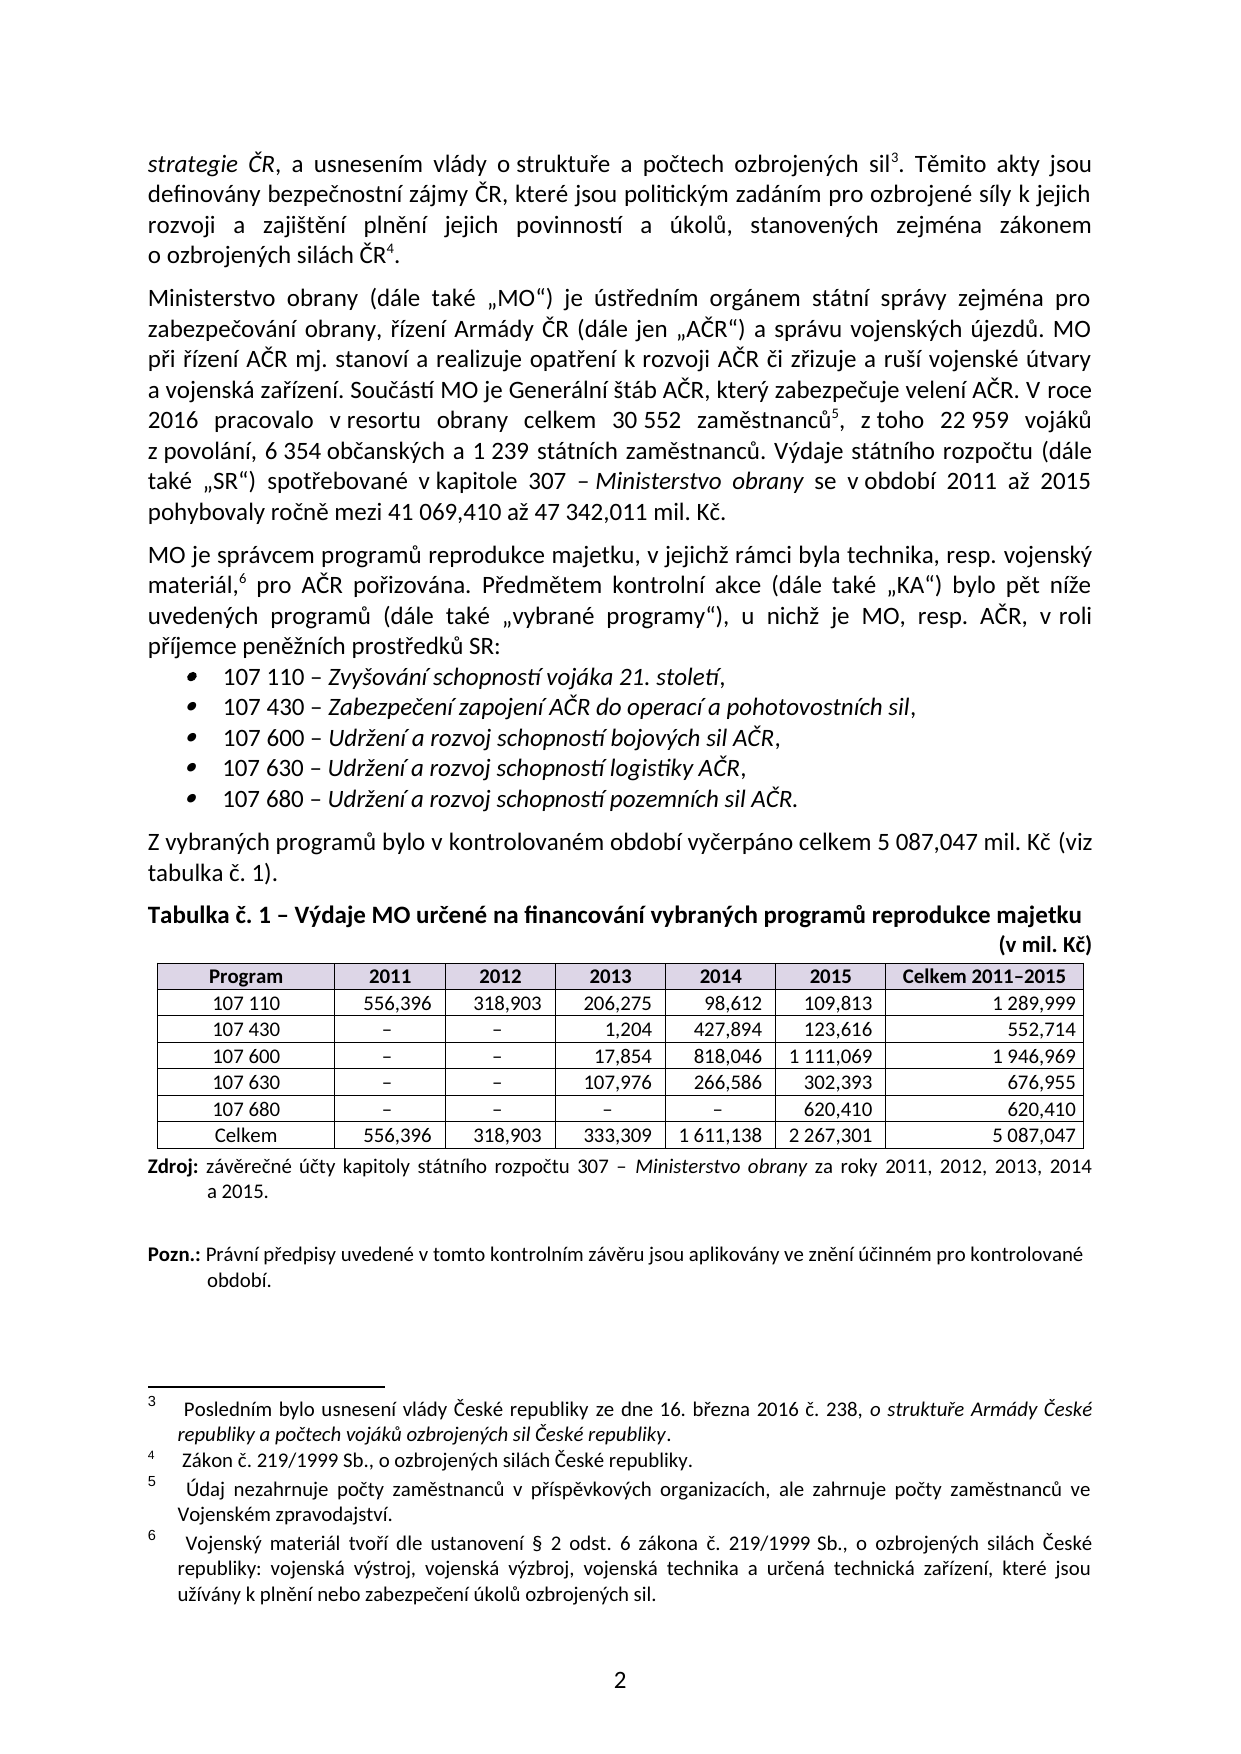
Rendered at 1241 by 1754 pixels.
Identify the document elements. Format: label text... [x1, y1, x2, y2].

table_cell 98,612 [666, 990, 775, 1015]
table_cell 107 680 [158, 1096, 334, 1121]
table_cell Celkem [158, 1122, 334, 1148]
table_cell 107 600 [158, 1043, 334, 1068]
table_header Celkem 2011–2015 [886, 964, 1083, 989]
table_cell 107,976 [556, 1069, 665, 1095]
table_cell 556,396 [335, 1122, 445, 1148]
table_cell 1,204 [556, 1016, 665, 1042]
table_cell 676,955 [886, 1069, 1083, 1095]
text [148, 148, 1092, 270]
table_cell 552,714 [886, 1016, 1083, 1042]
table_cell – [335, 1069, 445, 1095]
table_cell – [335, 1043, 445, 1068]
table_cell 206,275 [556, 990, 665, 1015]
text Zdroj: závěrečné účty kapitoly státního rozpočtu 307 – Ministerstvo obrany za roky 2011, 2012, 2013, 2014 a 2015. [148, 1153, 1092, 1204]
table_cell 109,813 [776, 990, 885, 1015]
table_cell – [446, 1096, 555, 1121]
table_cell 1 111,069 [776, 1043, 885, 1068]
table_cell – [335, 1016, 445, 1042]
table_cell 318,903 [446, 990, 555, 1015]
table_cell 107 630 [158, 1069, 334, 1095]
table_cell 302,393 [776, 1069, 885, 1095]
list 107 630 – Udržení a rozvoj schopností logistiky AČR, [185, 753, 1092, 783]
table_cell 266,586 [666, 1069, 775, 1095]
table_header 2013 [556, 964, 665, 989]
table_header 2011 [335, 964, 445, 989]
text Ministerstvo obrany (dále také „MO“) je ústředním orgánem státní správy zejména pro zabezpečování obrany, řízení Armády ČR (dále jen „AČR“) a správu vojenských újezdů. MO při řízení AČR mj. stanoví a realizuje opatření k rozvoji AČR či zřizuje a ruší vojenské útvary a vojenská zařízení. Součástí MO je Generální štáb AČR, který zabezpečuje velení AČR. V roce 2016 pracovalo v resortu obrany celkem 30 552 zaměstnanců, z toho 22 959 vojáků z povolání, 6 354 občanských a 1 239 státních zaměstnanců. Výdaje státního rozpočtu (dále také „SR“) spotřebované v kapitole 307 – Ministerstvo obrany se v období 2011 až 2015 pohybovaly ročně mezi 41 069,410 až 47 342,011 mil. Kč. [148, 282, 1092, 526]
table_cell 5 087,047 [886, 1122, 1083, 1148]
table_cell 107 110 [158, 990, 334, 1015]
table_cell – [446, 1069, 555, 1095]
table_cell – [666, 1096, 775, 1121]
table_cell 620,410 [776, 1096, 885, 1121]
table_cell 318,903 [446, 1122, 555, 1148]
table_cell 17,854 [556, 1043, 665, 1068]
text Tabulka č. 1 – Výdaje MO určené na financování vybraných programů reprodukce majetku [148, 900, 1092, 930]
table_cell 427,894 [666, 1016, 775, 1042]
text Z vybraných programů bylo v kontrolovaném období vyčerpáno celkem 5 087,047 mil. Kč (viz tabulka č. 1). [148, 826, 1092, 887]
table_header 2014 [666, 964, 775, 989]
table_cell – [446, 1043, 555, 1068]
table_cell 1 289,999 [886, 990, 1083, 1015]
table_cell 818,046 [666, 1043, 775, 1068]
table_header 2012 [446, 964, 555, 989]
text MO je správcem programů reprodukce majetku, v jejichž rámci byla technika, resp. vojenský materiál, pro AČR pořizována. Předmětem kontrolní akce (dále také „KA“) bylo pět níže uvedených programů (dále také „vybrané programy“), u nichž je MO, resp. AČR, v roli příjemce peněžních prostředků SR: [148, 539, 1092, 661]
table_cell 556,396 [335, 990, 445, 1015]
text (v mil. Kč) [148, 930, 1092, 958]
list 107 430 – Zabezpečení zapojení AČR do operací a pohotovostních sil, [185, 692, 1092, 722]
table_cell 333,309 [556, 1122, 665, 1148]
table_cell – [446, 1016, 555, 1042]
table_cell 1 611,138 [666, 1122, 775, 1148]
text Pozn.: Právní předpisy uvedené v tomto kontrolním závěru jsou aplikovány ve znění účinném pro kontrolované období. [148, 1242, 1092, 1292]
table_cell 1 946,969 [886, 1043, 1083, 1068]
table_cell 123,616 [776, 1016, 885, 1042]
table_cell 620,410 [886, 1096, 1083, 1121]
table_header 2015 [776, 964, 885, 989]
table_cell 107 430 [158, 1016, 334, 1042]
table_cell 2 267,301 [776, 1122, 885, 1148]
table_cell – [335, 1096, 445, 1121]
list 107 680 – Udržení a rozvoj schopností pozemních sil AČR. [185, 783, 1092, 814]
list 107 110 – Zvyšování schopností vojáka 21. století, [185, 661, 1092, 692]
table_header Program [158, 964, 334, 989]
list 107 600 – Udržení a rozvoj schopností bojových sil AČR, [185, 722, 1092, 753]
table_cell – [556, 1096, 665, 1121]
